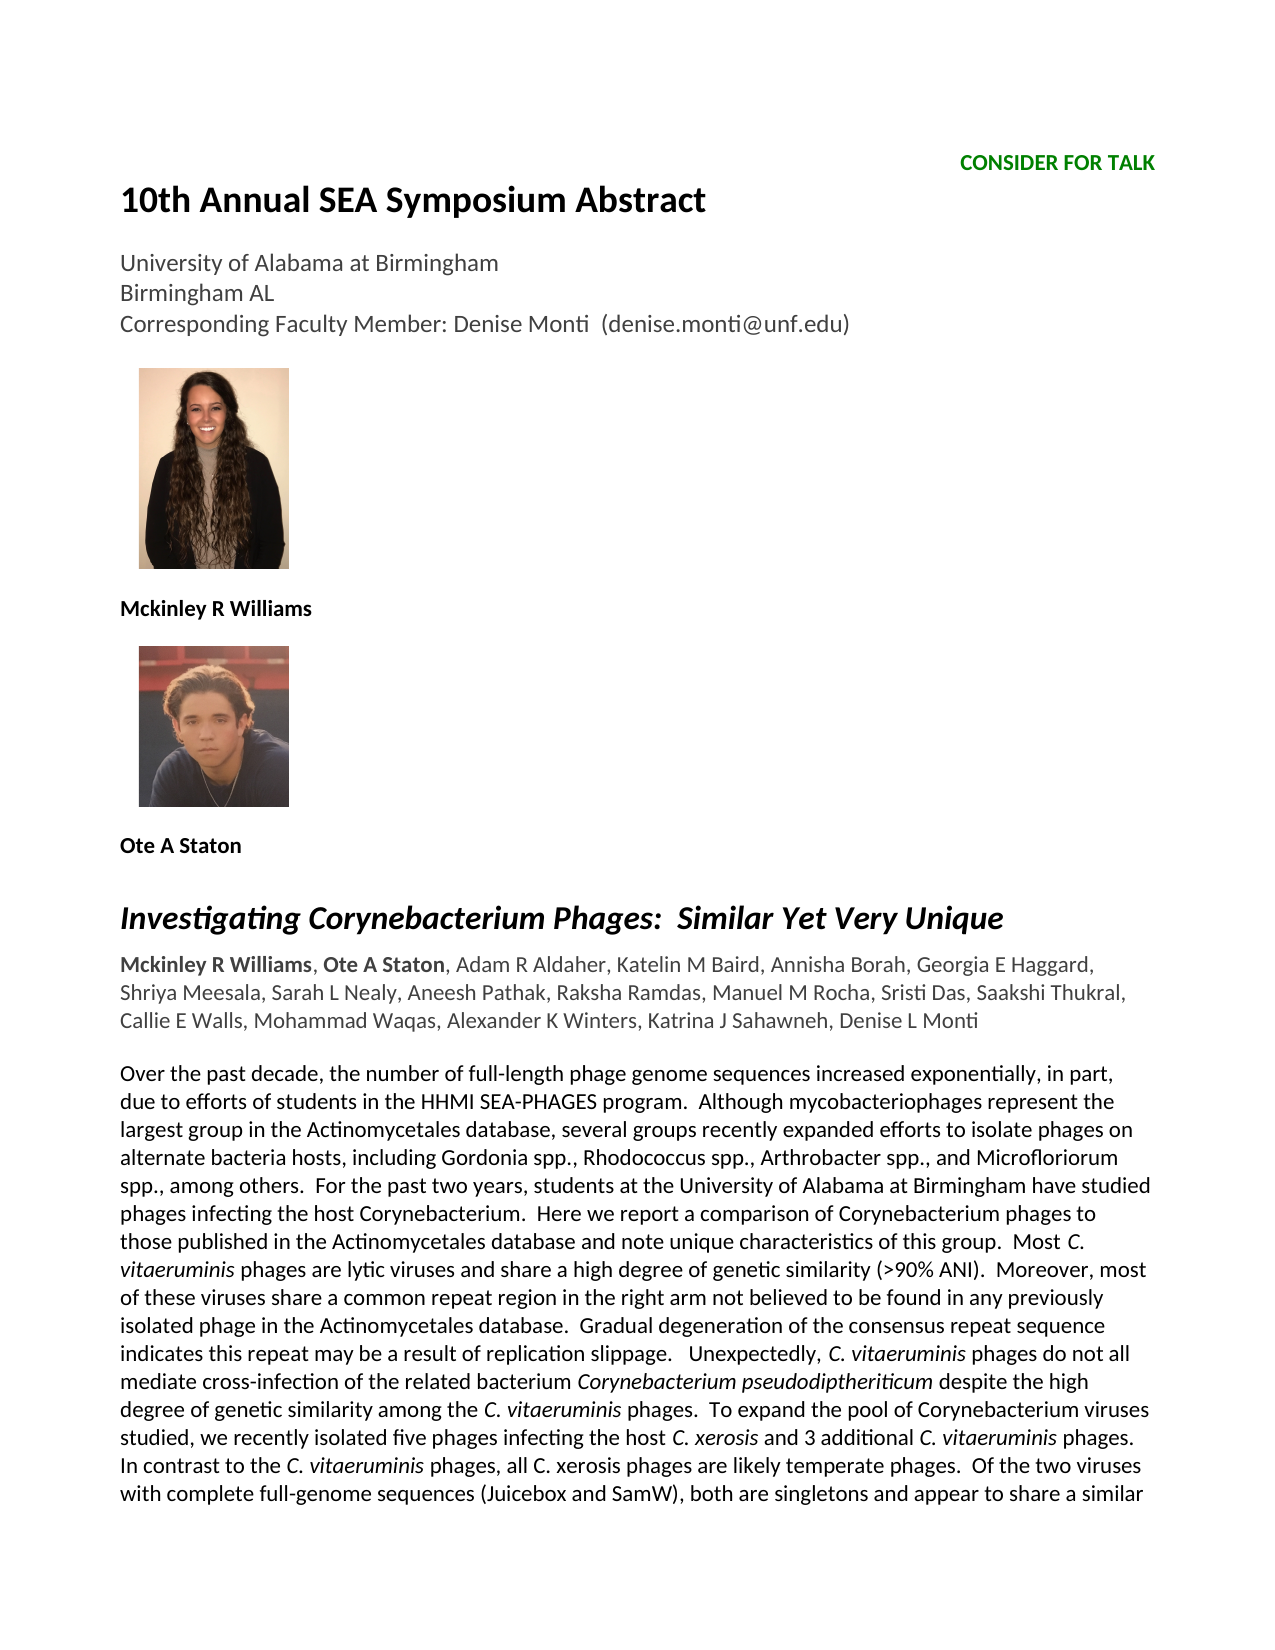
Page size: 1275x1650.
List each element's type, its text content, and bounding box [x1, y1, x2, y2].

text Mckinley R Williams, Ote A Staton, Adam R Aldaher, Katelin M Baird, Annisha Borah, Georgia E Haggard, Shriya Meesala, Sarah L Nealy, Aneesh Pathak, Raksha Ramdas, Manuel M Rocha, Sristi Das, Saakshi Thukral, Callie E Walls, Mohammad Waqas, Alexander K Winters, Katrina J Sahawneh, Denise L Monti [120, 950, 1155, 1034]
text CONSIDER FOR TALK [120, 148, 1155, 176]
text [120, 1059, 1155, 1507]
picture [138, 646, 289, 807]
text Mckinley R Williams [120, 594, 1155, 622]
text Ote A Staton [120, 831, 1155, 859]
picture [138, 368, 289, 569]
text University of Alabama at Birmingham [120, 247, 1155, 277]
text Corresponding Faculty Member: Denise Monti (denise.monti@unf.edu) [120, 308, 1155, 369]
title Investigating Corynebacterium Phages: Similar Yet Very Unique [120, 897, 1155, 938]
text 10th Annual SEA Symposium Abstract [120, 176, 1155, 222]
text Birmingham AL [120, 277, 1155, 308]
